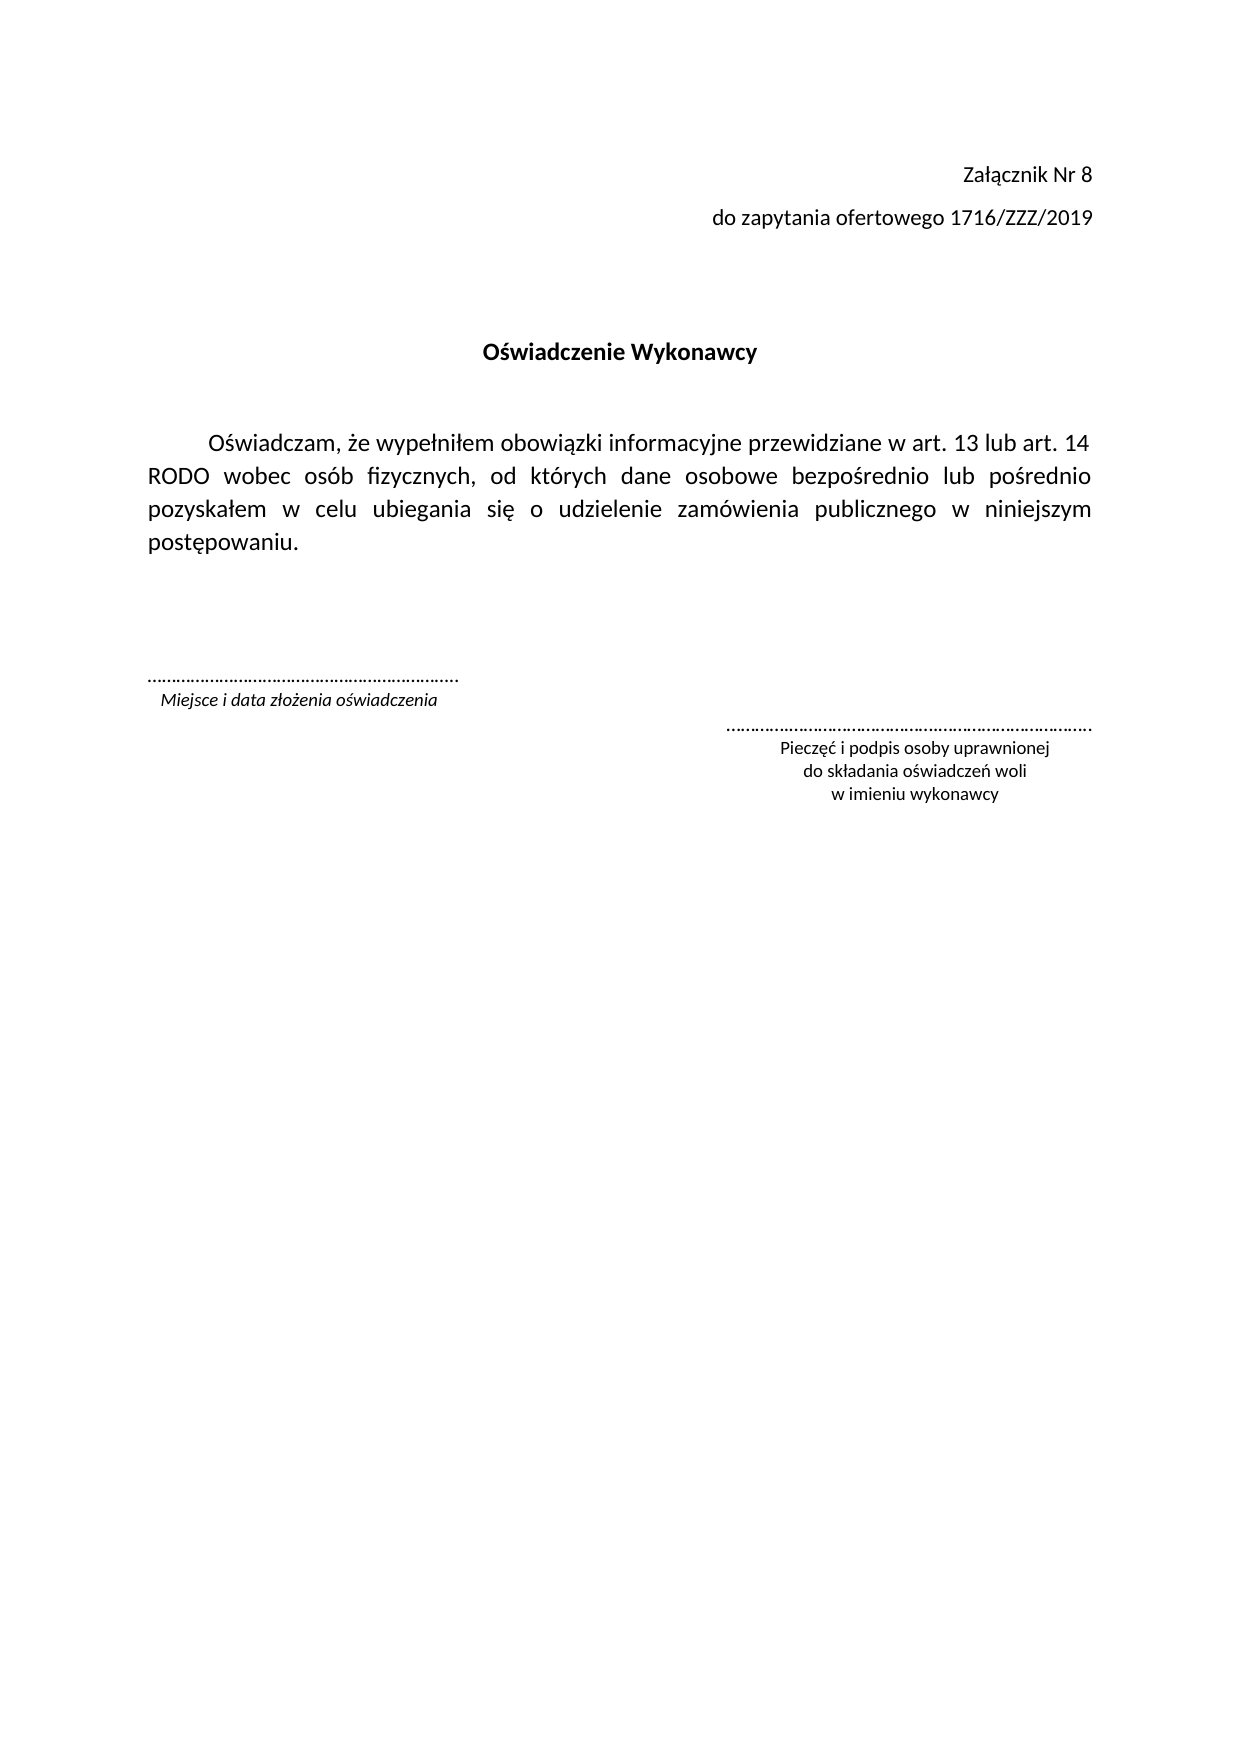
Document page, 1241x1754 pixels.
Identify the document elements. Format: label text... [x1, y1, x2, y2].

text Oświadczam, że wypełniłem obowiązki informacyjne przewidziane w art. 13 lub art. 14 RODO wobec osób fizycznych, od których dane osobowe bezpośrednio lub pośrednio pozyskałem w celu ubiegania się o udzielenie zamówienia publicznego w niniejszym postępowaniu. [148, 427, 1093, 556]
text do składania oświadczeń woli [738, 759, 1093, 782]
text Załącznik Nr 8 [148, 160, 1093, 188]
text w imieniu wykonawcy [738, 782, 1093, 805]
text Oświadczenie Wykonawcy [148, 336, 1093, 367]
text do zapytania ofertowego 1716/ZZZ/2019 [148, 203, 1093, 231]
text Miejsce i data złożenia oświadczenia [148, 688, 1093, 711]
text Pieczęć i podpis osoby uprawnionej [738, 736, 1093, 759]
text ………….………………………….………………………….. [148, 711, 1093, 736]
text ……………………………………………………….. [148, 663, 1093, 688]
